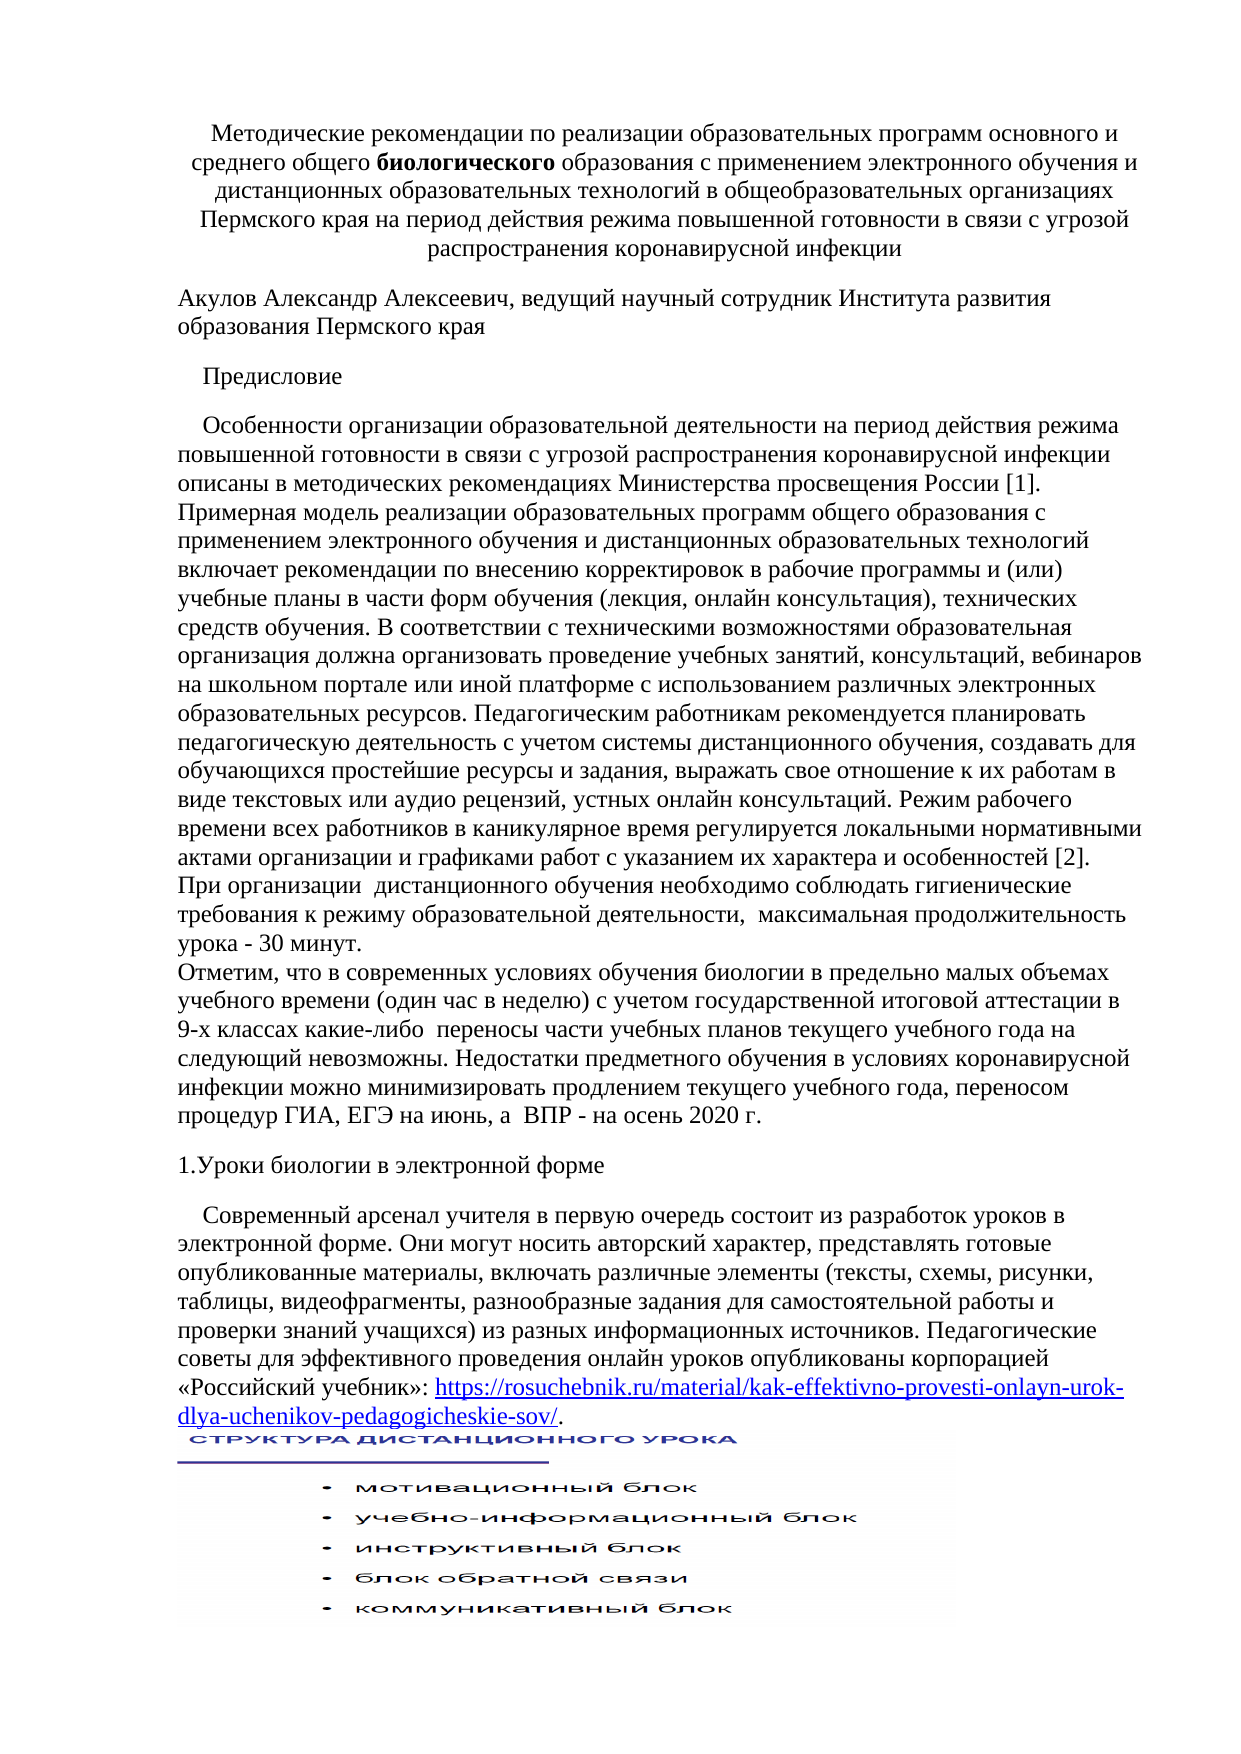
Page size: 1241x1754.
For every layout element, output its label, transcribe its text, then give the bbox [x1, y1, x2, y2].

text Методические рекомендации по реализации образовательных программ основного и среднего общего биологического образования с применением электронного обучения и дистанционных образовательных технологий в общеобразовательных организациях Пермского края на период действия режима повышенной готовности в связи с угрозой распространения коронавирусной инфекции [177, 118, 1152, 262]
text Предисловие [177, 361, 1152, 390]
text Акулов Александр Алексеевич, ведущий научный сотрудник Института развития образования Пермского края [177, 283, 1152, 340]
text Особенности организации образовательной деятельности на период действия режима повышенной готовности в связи с угрозой распространения коронавирусной инфекции описаны в методических рекомендациях Министерства просвещения России [1]. Примерная модель реализации образовательных программ общего образования с применением электронного обучения и дистанционных образовательных технологий включает рекомендации по внесению корректировок в рабочие программы и (или) учебные планы в части форм обучения (лекция, онлайн консультация), технических средств обучения. В соответствии с техническими возможностями образовательная организация должна организовать проведение учебных занятий, консультаций, вебинаров на школьном портале или иной платформе с использованием различных электронных образовательных ресурсов. Педагогическим работникам рекомендуется планировать педагогическую деятельность с учетом системы дистанционного обучения, создавать для обучающихся простейшие ресурсы и задания, выражать свое отношение к их работам в виде текстовых или аудио рецензий, устных онлайн консультаций. Режим рабочего времени всех работников в каникулярное время регулируется локальными нормативными актами организации и графиками работ с указанием их характера и особенностей [2]. При организации дистанционного обучения необходимо соблюдать гигиенические требования к режиму образовательной деятельности, максимальная продолжительность урока - 30 минут. Отметим, что в современных условиях обучения биологии в предельно малых объемах учебного времени (один час в неделю) с учетом государственной итоговой аттестации в 9-х классах какие-либо переносы части учебных планов текущего учебного года на следующий невозможны. Недостатки предметного обучения в условиях коронавирусной инфекции можно минимизировать продлением текущего учебного года, переносом процедур ГИА, ЕГЭ на июнь, а ВПР - на осень 2020 г. [177, 411, 1152, 1129]
text 1.Уроки биологии в электронной форме [177, 1150, 1152, 1179]
picture [177, 1429, 957, 1628]
